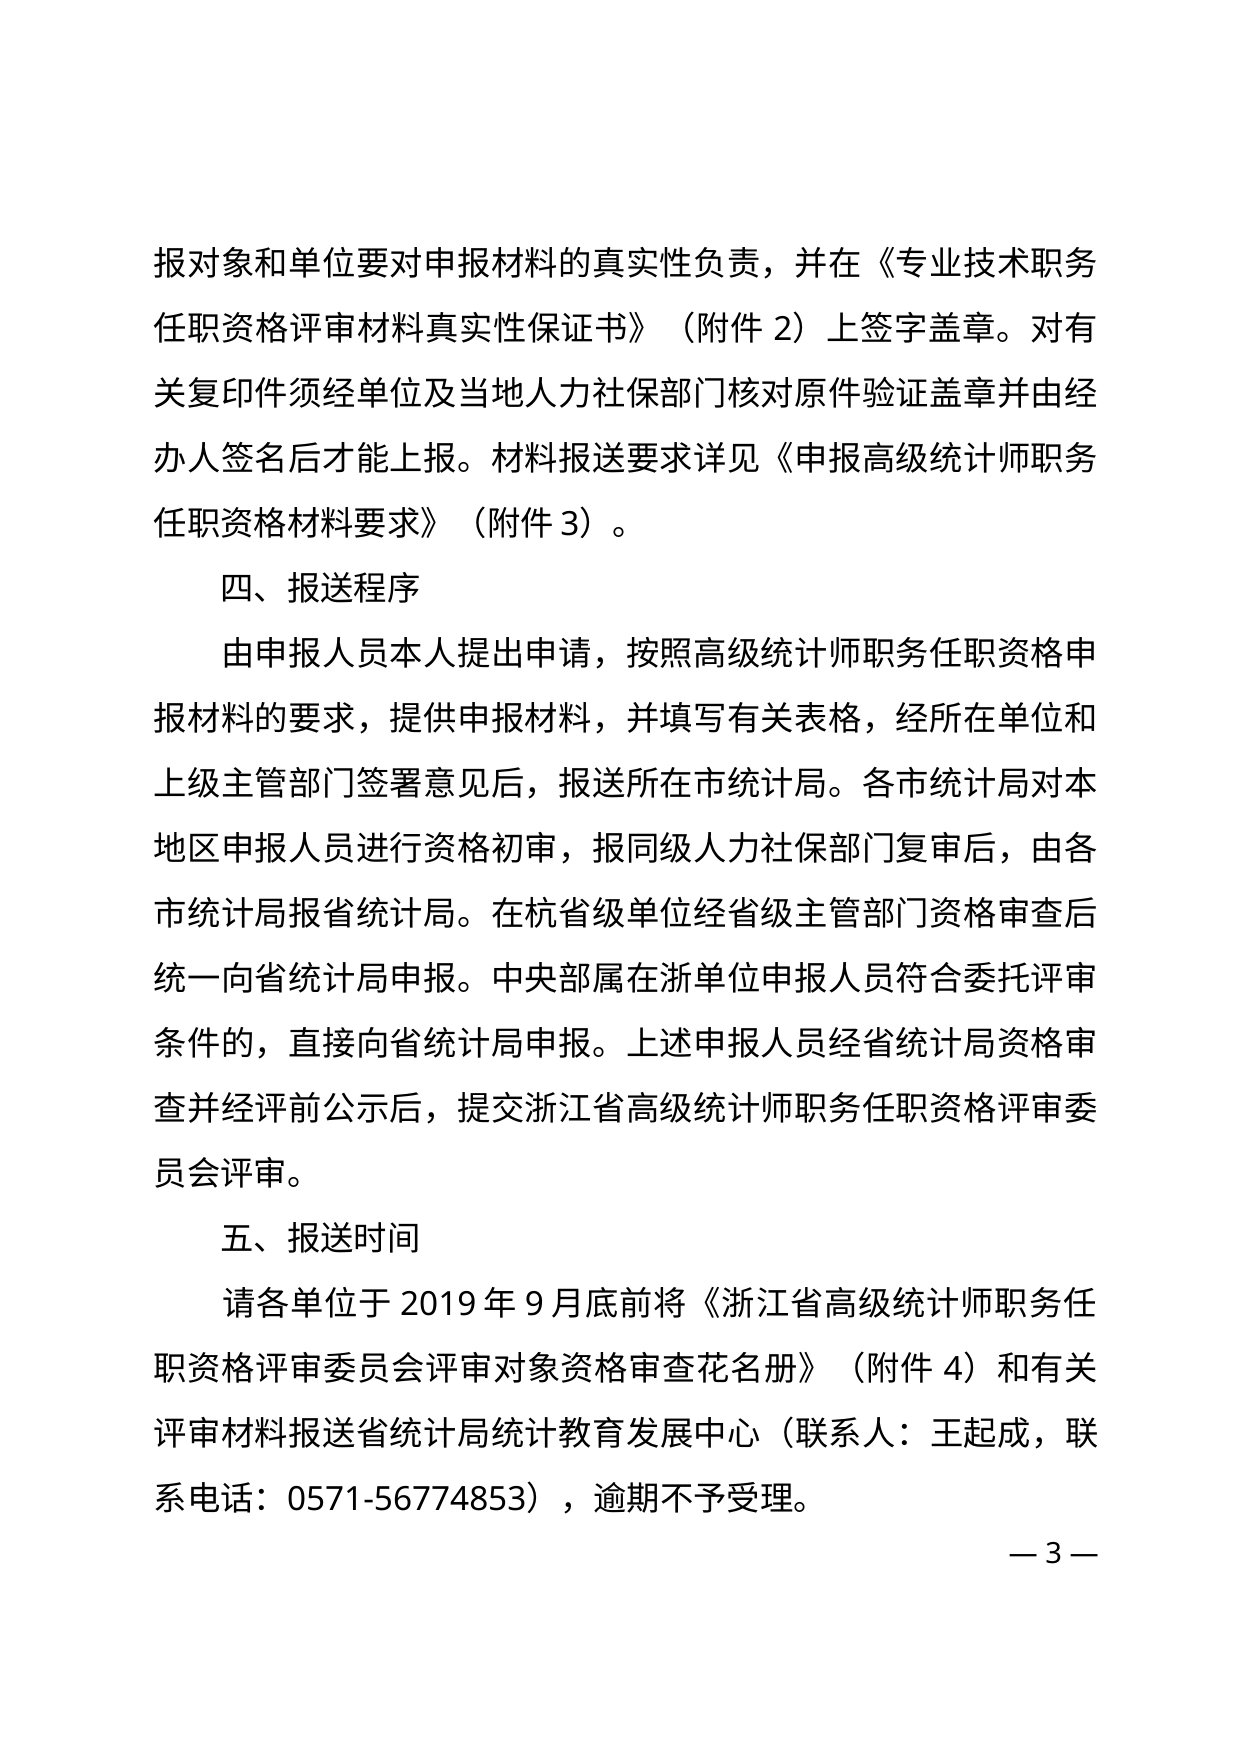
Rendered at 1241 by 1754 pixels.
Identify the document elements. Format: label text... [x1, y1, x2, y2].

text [153, 228, 1098, 553]
text 四、报送程序 [153, 553, 1098, 618]
text 请各单位于2019年9月底前将《浙江省高级统计师职务任职资格评审委员会评审对象资格审查花名册》（附件4）和有关评审材料报送省统计局统计教育发展中心（联系人：王起成，联系电话：0571-56774853），逾期不予受理。 [153, 1268, 1098, 1528]
text 五、报送时间 [153, 1203, 1098, 1268]
text 由申报人员本人提出申请，按照高级统计师职务任职资格申报材料的要求，提供申报材料，并填写有关表格，经所在单位和上级主管部门签署意见后，报送所在市统计局。各市统计局对本地区申报人员进行资格初审，报同级人力社保部门复审后，由各市统计局报省统计局。在杭省级单位经省级主管部门资格审查后，统一向省统计局申报。中央部属在浙单位申报人员符合委托评审条件的，直接向省统计局申报。上述申报人员经省统计局资格审查并经评前公示后，提交浙江省高级统计师职务任职资格评审委员会评审。 [153, 618, 1098, 1203]
